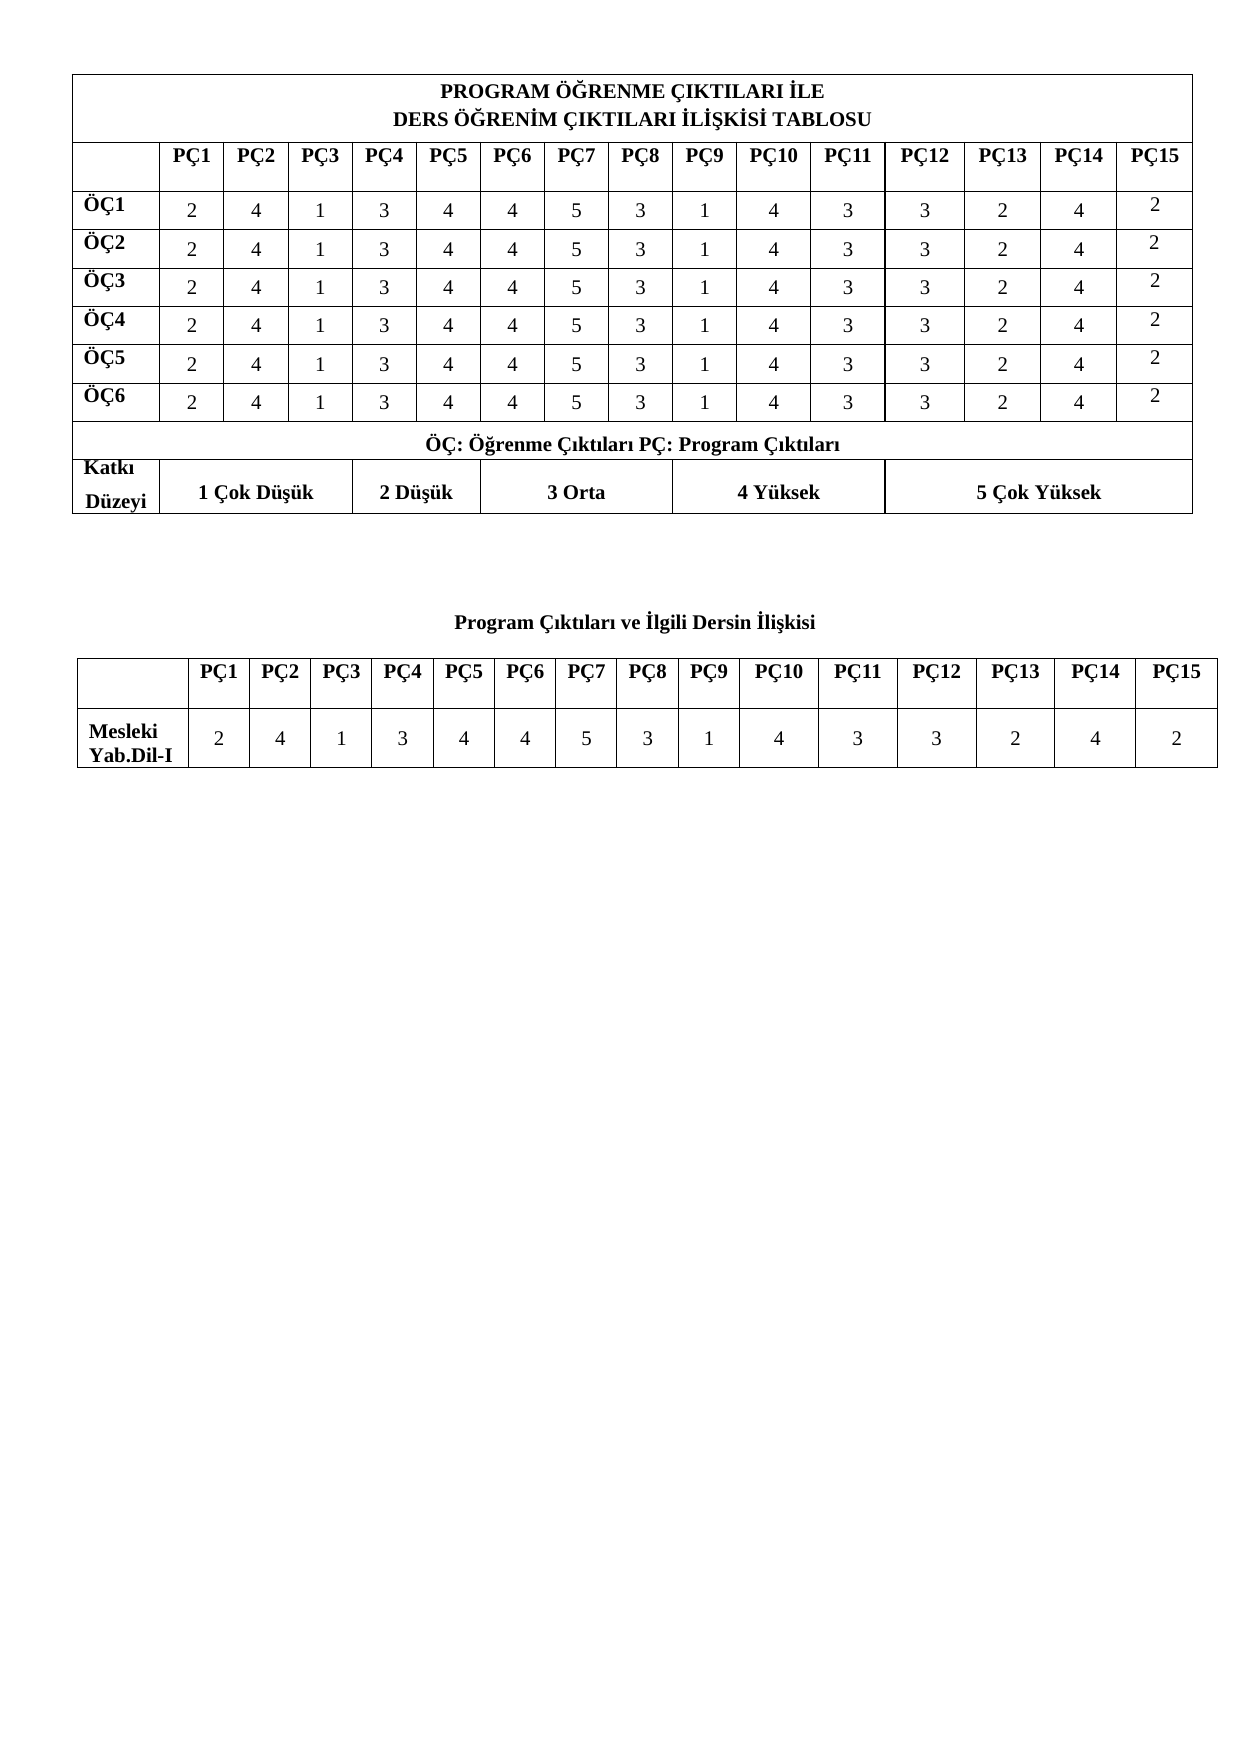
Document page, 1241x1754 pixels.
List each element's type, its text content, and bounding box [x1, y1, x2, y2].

table_cell PÇ12 [886, 143, 964, 191]
table_cell 1 [289, 230, 352, 267]
table_cell 3 [353, 192, 416, 229]
table_cell ÖÇ1 [73, 192, 159, 229]
table_cell 1 [289, 307, 352, 344]
table_cell 5 [556, 709, 616, 767]
table_cell 2 [189, 709, 249, 767]
table_cell 3 [898, 709, 976, 767]
table_cell ÖÇ4 [73, 307, 159, 344]
table_cell 2 [160, 384, 223, 421]
table_cell 4 [417, 269, 480, 306]
table_cell ÖÇ2 [73, 230, 159, 267]
table_cell 4 [224, 192, 288, 229]
table_cell 4 [250, 709, 310, 767]
table_cell PÇ8 [609, 143, 672, 191]
table_cell 4 [1055, 709, 1135, 767]
table_cell PÇ1 [160, 143, 223, 191]
table_cell PÇ3 [289, 143, 352, 191]
table_cell 2 [1117, 192, 1192, 229]
table_cell 4 Yüksek [673, 460, 884, 513]
table_cell 3 [609, 192, 672, 229]
table_cell 1 [679, 709, 739, 767]
table_cell PÇ2 [224, 143, 288, 191]
table_cell 2 [160, 192, 223, 229]
table_cell PÇ5 [417, 143, 480, 191]
table_header PÇ14 [1055, 659, 1135, 707]
table_cell PÇ15 [1117, 143, 1192, 191]
table_cell 3 [886, 269, 964, 306]
table_cell 3 [886, 384, 964, 421]
text Program Çıktıları ve İlgili Dersin İlişkisi [148, 610, 1122, 634]
table_cell 4 [417, 192, 480, 229]
table_cell ÖÇ3 [73, 269, 159, 306]
table_cell 4 [417, 384, 480, 421]
table_cell 3 [811, 192, 884, 229]
table_cell 3 [609, 384, 672, 421]
table_cell 2 [977, 709, 1054, 767]
table_cell 1 [673, 384, 736, 421]
table_cell 4 [481, 345, 544, 382]
table_cell 1 [289, 269, 352, 306]
table_cell 2 [965, 192, 1040, 229]
table_cell 1 [673, 345, 736, 382]
table_cell 4 [1041, 192, 1116, 229]
table_cell 3 [811, 345, 884, 382]
table_header PÇ7 [556, 659, 616, 707]
table_cell 3 [811, 230, 884, 267]
table_cell 3 [617, 709, 678, 767]
table_header PROGRAM ÖĞRENME ÇIKTILARI İLE DERS ÖĞRENİM ÇIKTILARI İLİŞKİSİ TABLOSU [73, 75, 1192, 142]
table_cell 3 [609, 269, 672, 306]
table_cell 4 [417, 307, 480, 344]
table_cell 4 [417, 345, 480, 382]
table_cell 4 [495, 709, 555, 767]
table_cell 4 [1041, 269, 1116, 306]
table_cell PÇ9 [673, 143, 736, 191]
table_cell 2 [1117, 345, 1192, 382]
table_cell 3 [886, 345, 964, 382]
table_cell 1 [311, 709, 371, 767]
table_cell 3 [811, 269, 884, 306]
table_cell 2 [965, 384, 1040, 421]
table_cell 5 [545, 307, 608, 344]
table_cell 1 [289, 192, 352, 229]
table_header PÇ9 [679, 659, 739, 707]
table_cell 5 [545, 192, 608, 229]
table_cell PÇ6 [481, 143, 544, 191]
table_cell 4 [434, 709, 494, 767]
table_cell ÖÇ5 [73, 345, 159, 382]
table_header [78, 659, 188, 707]
table_cell Katkı Düzeyi [73, 460, 159, 513]
table_header PÇ13 [977, 659, 1054, 707]
table_cell 2 [1117, 230, 1192, 267]
table_cell 3 [811, 307, 884, 344]
table_cell 4 [224, 230, 288, 267]
table_cell 2 [1117, 307, 1192, 344]
table_cell 4 [417, 230, 480, 267]
table_cell 2 Düşük [353, 460, 480, 513]
table_cell 4 [481, 384, 544, 421]
table_cell 3 [609, 307, 672, 344]
table_cell 2 [160, 345, 223, 382]
table_cell 3 [811, 384, 884, 421]
table_cell ÖÇ6 [73, 384, 159, 421]
table_header PÇ2 [250, 659, 310, 707]
table_cell 4 [737, 192, 810, 229]
table_cell ÖÇ: Öğrenme Çıktıları PÇ: Program Çıktıları [73, 422, 1192, 459]
table_header PÇ4 [372, 659, 433, 707]
table_cell PÇ13 [965, 143, 1040, 191]
table_header PÇ1 [189, 659, 249, 707]
table_cell 3 [609, 345, 672, 382]
table_cell 4 [481, 192, 544, 229]
table_cell 2 [1117, 384, 1192, 421]
table_cell 4 [737, 307, 810, 344]
table_cell 2 [160, 269, 223, 306]
table_cell 2 [1117, 269, 1192, 306]
table_cell 4 [737, 230, 810, 267]
table_cell 4 [481, 269, 544, 306]
table_cell PÇ11 [811, 143, 884, 191]
table_cell 2 [965, 345, 1040, 382]
table_header PÇ15 [1136, 659, 1217, 707]
table_cell PÇ14 [1041, 143, 1116, 191]
table_cell 2 [160, 230, 223, 267]
table_cell 5 [545, 345, 608, 382]
table_cell 3 [353, 307, 416, 344]
table_cell 4 [1041, 384, 1116, 421]
table_cell Mesleki Yab.Dil-I [78, 709, 188, 767]
table_cell PÇ4 [353, 143, 416, 191]
table_cell 3 [353, 269, 416, 306]
table_cell 3 [353, 384, 416, 421]
table_header PÇ8 [617, 659, 678, 707]
table_cell 3 [819, 709, 897, 767]
table_cell 1 Çok Düşük [160, 460, 352, 513]
table_cell 5 [545, 230, 608, 267]
table_cell 2 [965, 307, 1040, 344]
table_cell PÇ7 [545, 143, 608, 191]
table_cell 5 Çok Yüksek [886, 460, 1192, 513]
table_cell PÇ10 [737, 143, 810, 191]
table_cell 4 [481, 307, 544, 344]
table_header PÇ12 [898, 659, 976, 707]
table_cell 3 [353, 230, 416, 267]
table_cell 4 [224, 269, 288, 306]
table_cell 4 [1041, 307, 1116, 344]
table_cell 4 [224, 384, 288, 421]
table_cell 1 [673, 192, 736, 229]
table_cell 1 [289, 345, 352, 382]
table_header PÇ10 [740, 659, 818, 707]
table_cell 4 [1041, 345, 1116, 382]
table_cell 3 [609, 230, 672, 267]
table_cell 2 [965, 230, 1040, 267]
table_cell 4 [737, 384, 810, 421]
table_cell 2 [1136, 709, 1217, 767]
table_cell 4 [737, 269, 810, 306]
table_cell 2 [965, 269, 1040, 306]
table_header PÇ3 [311, 659, 371, 707]
table_cell 3 [372, 709, 433, 767]
table_cell 4 [224, 345, 288, 382]
table_cell 1 [673, 307, 736, 344]
table_cell 2 [160, 307, 223, 344]
table_cell 1 [289, 384, 352, 421]
table_cell 1 [673, 269, 736, 306]
table_cell 4 [740, 709, 818, 767]
table_cell 4 [1041, 230, 1116, 267]
table_cell 4 [481, 230, 544, 267]
table_cell 3 [886, 230, 964, 267]
table_cell 4 [224, 307, 288, 344]
table_cell 5 [545, 269, 608, 306]
table_header PÇ11 [819, 659, 897, 707]
table_cell 4 [737, 345, 810, 382]
table_header PÇ6 [495, 659, 555, 707]
table_cell 3 [886, 307, 964, 344]
table_cell 5 [545, 384, 608, 421]
table_header PÇ5 [434, 659, 494, 707]
table_cell 3 [353, 345, 416, 382]
table_cell 1 [673, 230, 736, 267]
table_cell 3 [886, 192, 964, 229]
table_cell [73, 143, 159, 191]
table_cell 3 Orta [481, 460, 672, 513]
